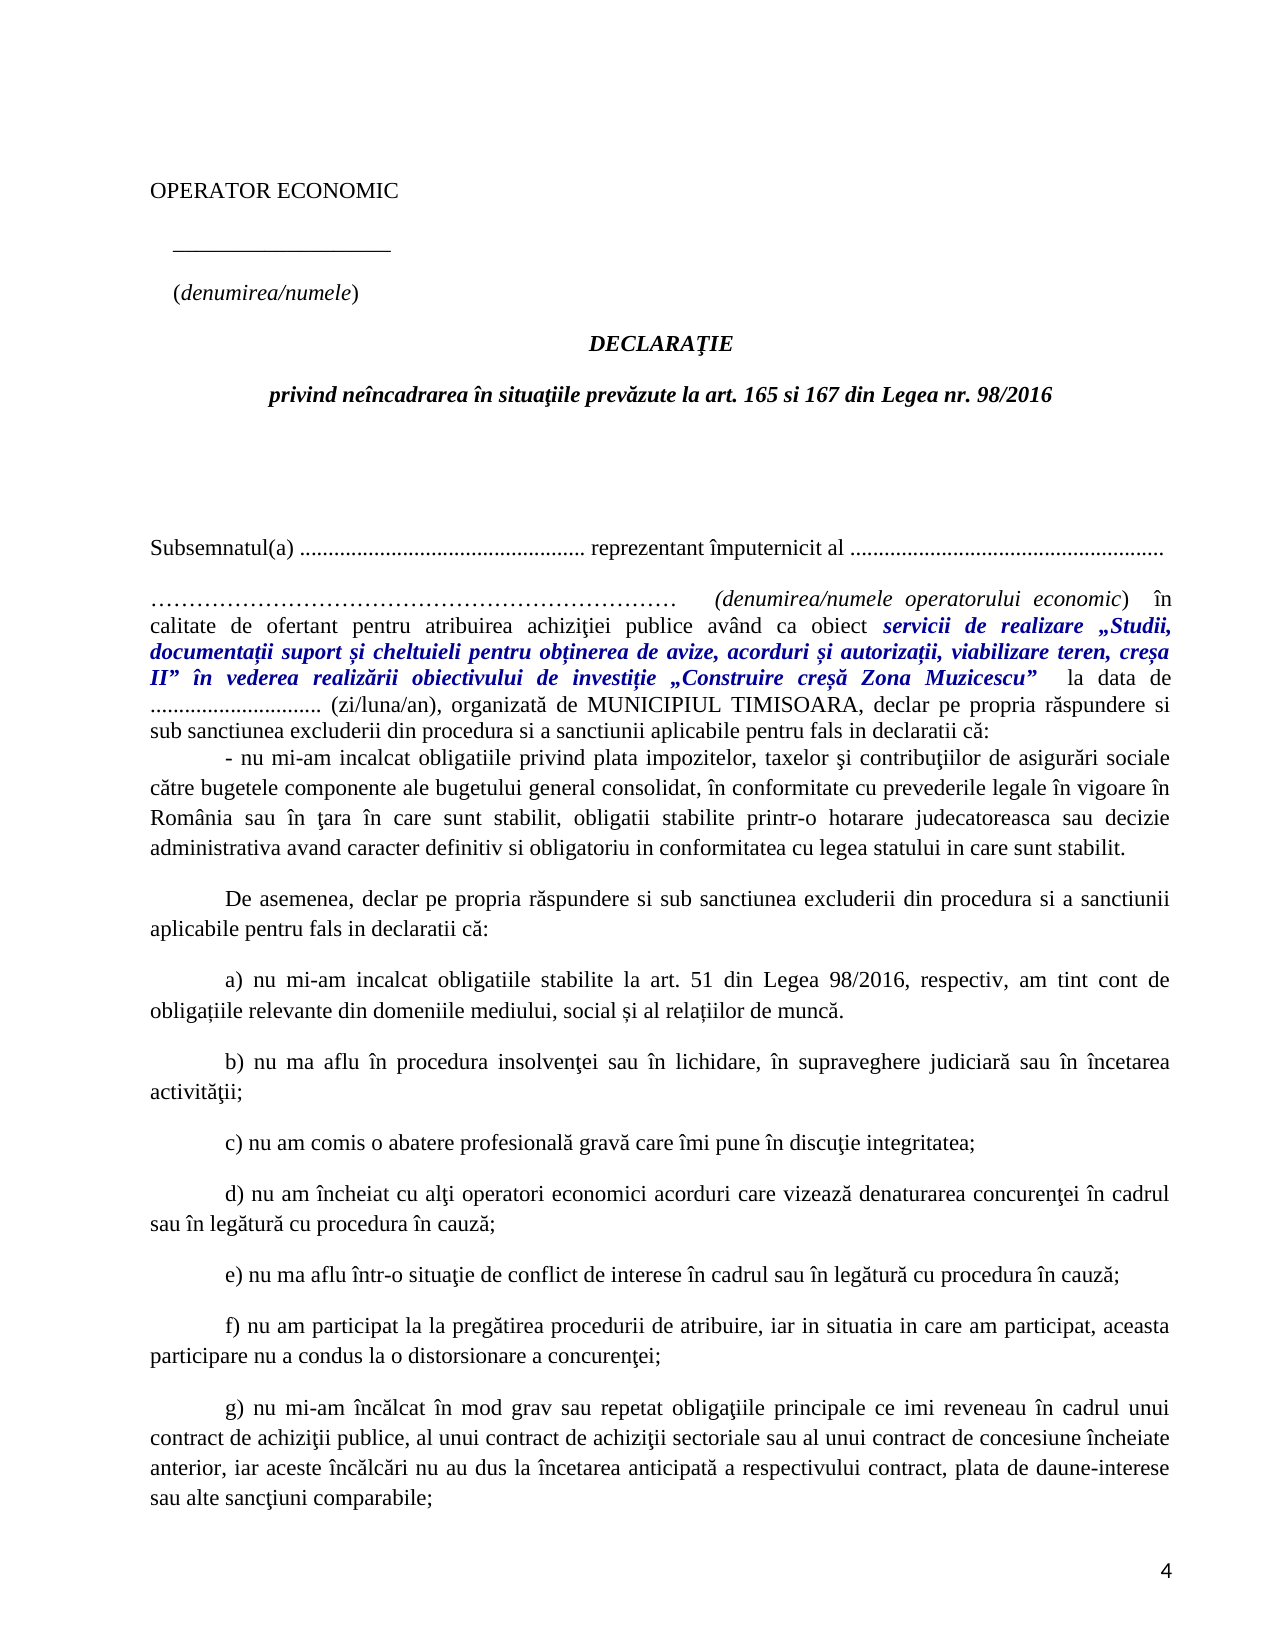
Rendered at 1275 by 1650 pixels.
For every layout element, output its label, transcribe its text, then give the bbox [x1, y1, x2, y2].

text g) nu mi-am încălcat în mod grav sau repetat obligaţiile principale ce imi reveneau în cadrul unui contract de achiziţii publice, al unui contract de achiziţii sectoriale sau al unui contract de concesiune încheiate anterior, iar aceste încălcări nu au dus la încetarea anticipată a respectivului contract, plata de daune-interese sau alte sancţiuni comparabile; [150, 1393, 1172, 1511]
text d) nu am încheiat cu alţi operatori economici acorduri care vizează denaturarea concurenţei în cadrul sau în legătură cu procedura în cauză; [150, 1180, 1172, 1237]
text …………………………………………………………… (denumirea/numele operatorului economic) în calitate de ofertant pentru atribuirea achiziţiei publice având ca obiect servicii de realizare „Studii, documentații suport și cheltuieli pentru obținerea de avize, acorduri și autorizații, viabilizare teren, creșa II” în vederea realizării obiectivului de investiție „Construire creșă Zona Muzicescu” la data de .............................. (zi/luna/an), organizată de MUNICIPIUL TIMISOARA, declar pe propria răspundere si sub sanctiunea excluderii din procedura si a sanctiunii aplicabile pentru fals in declaratii că: [150, 585, 1172, 743]
text f) nu am participat la la pregătirea procedurii de atribuire, iar in situatia in care am participat, aceasta participare nu a condus la o distorsionare a concurenţei; [150, 1312, 1172, 1369]
text e) nu ma aflu într-o situaţie de conflict de interese în cadrul sau în legătură cu procedura în cauză; [150, 1261, 1172, 1288]
text (denumirea/numele) [150, 279, 1172, 306]
text a) nu mi-am incalcat obligatiile stabilite la art. 51 din Legea 98/2016, respectiv, am tint cont de obligațiile relevante din domeniile mediului, social și al relațiilor de muncă. [150, 966, 1172, 1023]
text b) nu ma aflu în procedura insolvenţei sau în lichidare, în supraveghere judiciară sau în încetarea activităţii; [150, 1048, 1172, 1104]
text ___________________ [150, 228, 1172, 254]
text c) nu am comis o abatere profesională gravă care îmi pune în discuţie integritatea; [150, 1129, 1172, 1155]
text - nu mi-am incalcat obligatiile privind plata impozitelor, taxelor şi contribuţiilor de asigurări sociale către bugetele componente ale bugetului general consolidat, în conformitate cu prevederile legale în vigoare în România sau în ţara în care sunt stabilit, obligatii stabilite printr-o hotarare judecatoreasca sau decizie administrativa avand caracter definitiv si obligatoriu in conformitatea cu legea statului in care sunt stabilit. [150, 743, 1172, 861]
text OPERATOR ECONOMIC [150, 177, 1172, 203]
text De asemenea, declar pe propria răspundere si sub sanctiunea excluderii din procedura si a sanctiunii aplicabile pentru fals in declaratii că: [150, 885, 1172, 942]
text Subsemnatul(a) .................................................. reprezentant împuternicit al ....................................................... [150, 534, 1172, 561]
text privind neîncadrarea în situaţiile prevăzute la art. 165 si 167 din Legea nr. 98/2016 [150, 381, 1172, 408]
text DECLARAŢIE [150, 330, 1172, 357]
